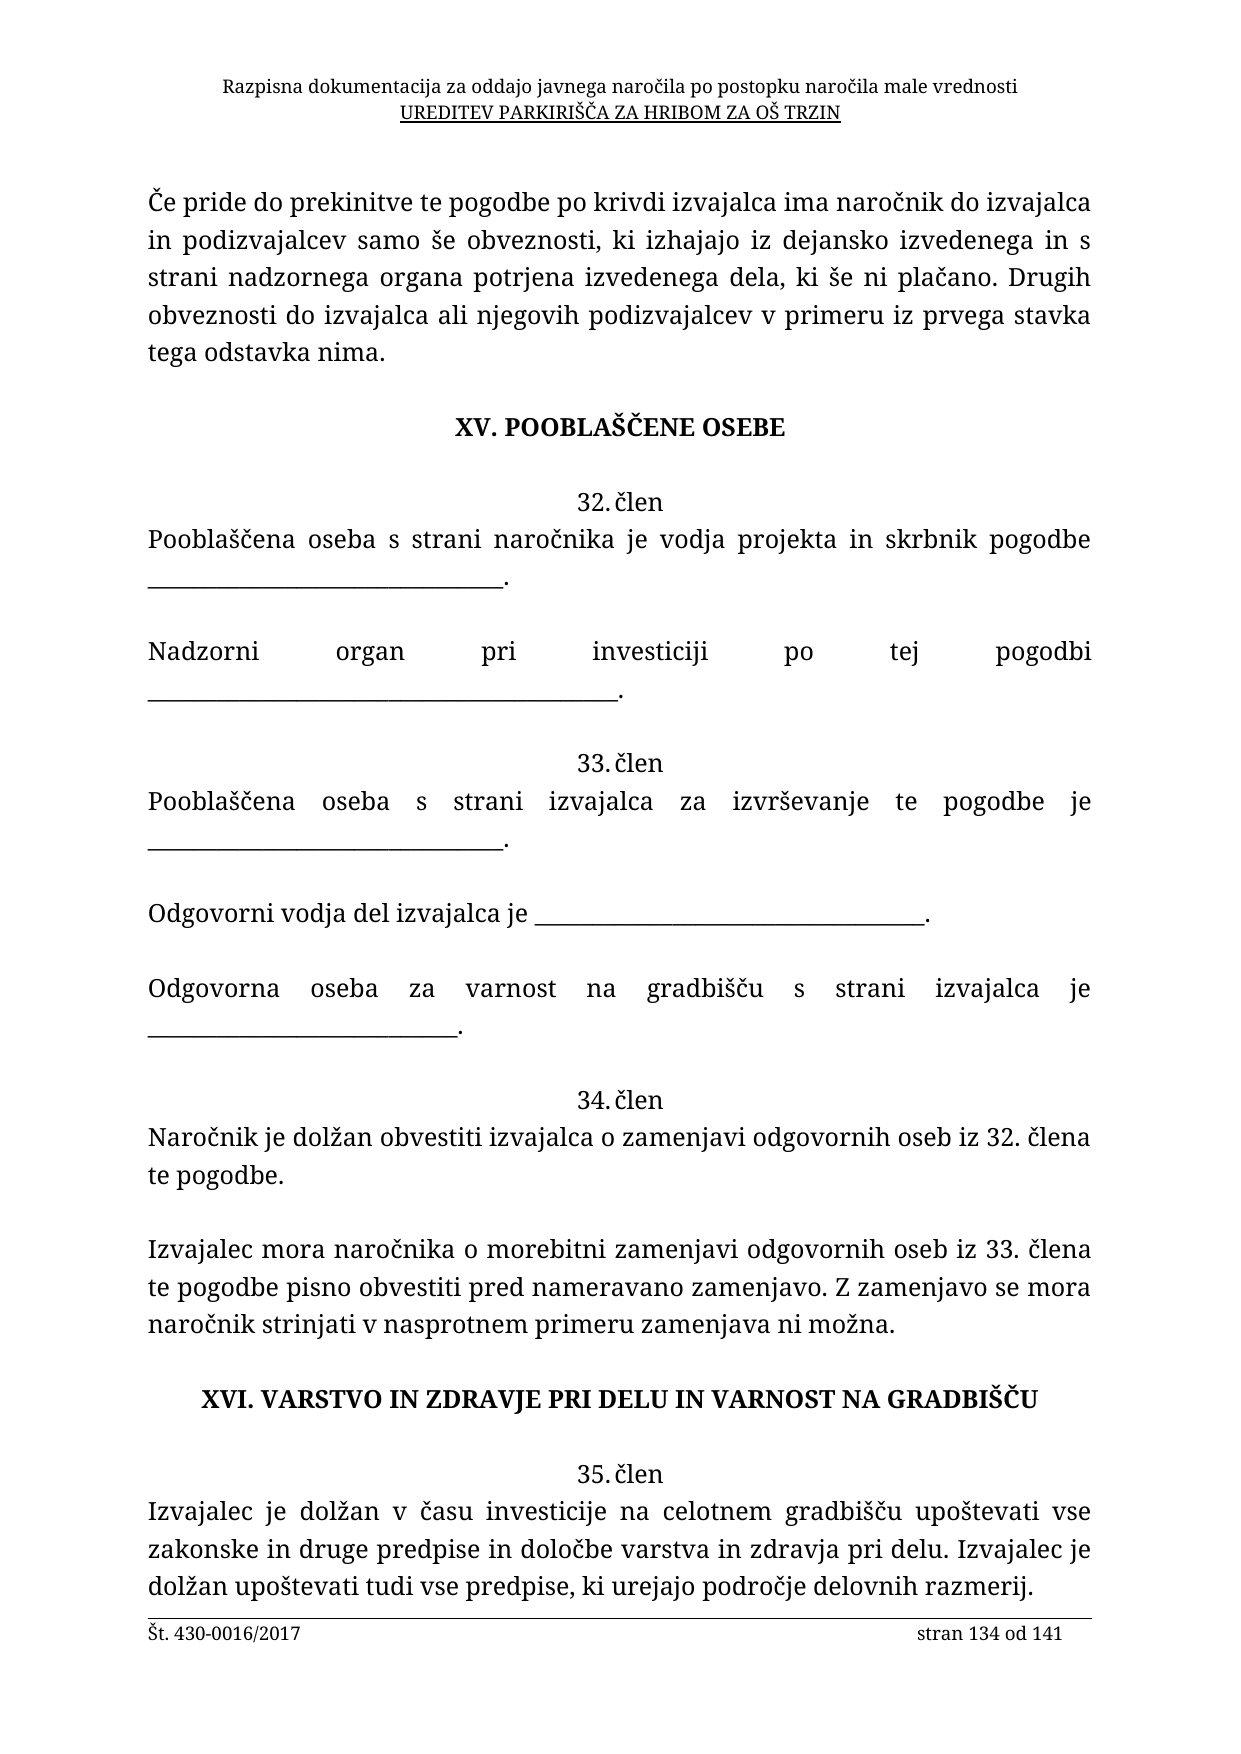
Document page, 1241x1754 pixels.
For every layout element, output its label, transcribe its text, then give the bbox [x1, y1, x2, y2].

text Naročnik je dolžan obvestiti izvajalca o zamenjavi odgovornih oseb iz 32. člena te pogodbe. [148, 1120, 1092, 1191]
text Izvajalec je dolžan v času investicije na celotnem gradbišču upoštevati vse zakonske in druge predpise in določbe varstva in zdravja pri delu. Izvajalec je dolžan upoštevati tudi vse predpise, ki urejajo področje delovnih razmerij. [148, 1494, 1092, 1603]
text Izvajalec mora naročnika o morebitni zamenjavi odgovornih oseb iz 33. člena te pogodbe pisno obvestiti pred nameravano zamenjavo. Z zamenjavo se mora naročnik strinjati v nasprotnem primeru zamenjava ni možna. [148, 1232, 1092, 1341]
list člen [148, 1083, 1092, 1117]
list člen [148, 1457, 1092, 1491]
text Odgovorni vodja del izvajalca je __________________________________. [148, 896, 1092, 930]
text XVI. VARSTVO IN ZDRAVJE PRI DELU IN VARNOST NA GRADBIŠČU [148, 1382, 1092, 1416]
text Odgovorna oseba za varnost na gradbišču s strani izvajalca je ___________________________. [148, 970, 1092, 1042]
text Če pride do prekinitve te pogodbe po krivdi izvajalca ima naročnik do izvajalca in podizvajalcev samo še obveznosti, ki izhajajo iz dejansko izvedenega in s strani nadzornega organa potrjena izvedenega dela, ki še ni plačano. Drugih obveznosti do izvajalca ali njegovih podizvajalcev v primeru iz prvega stavka tega odstavka nima. [148, 185, 1092, 369]
text Nadzorni organ pri investiciji po tej pogodbi _________________________________________. [148, 634, 1092, 705]
text Pooblaščena oseba s strani izvajalca za izvrševanje te pogodbe je _______________________________. [148, 783, 1092, 855]
list člen [148, 746, 1092, 780]
text Pooblaščena oseba s strani naročnika je vodja projekta in skrbnik pogodbe _______________________________. [148, 522, 1092, 593]
text XV. POOBLAŠČENE OSEBE [148, 409, 1092, 443]
list člen [148, 484, 1092, 518]
